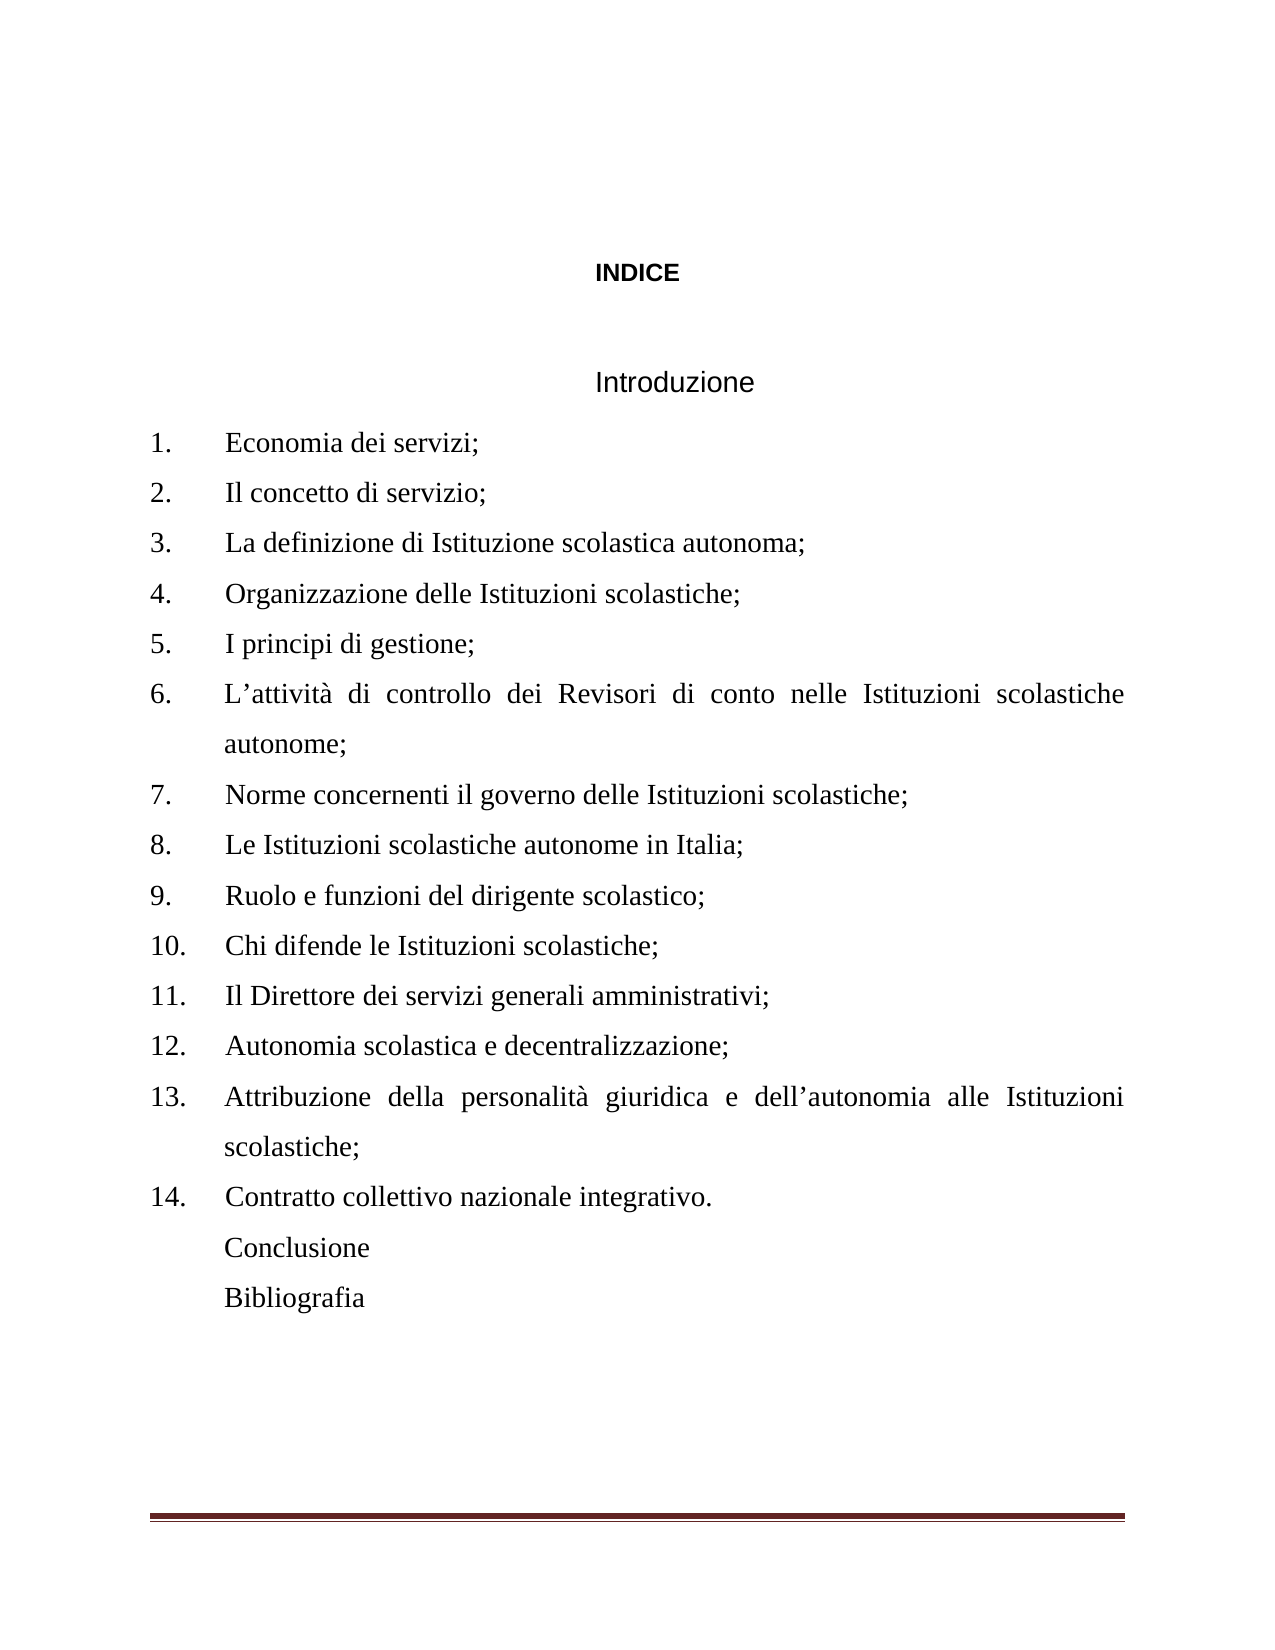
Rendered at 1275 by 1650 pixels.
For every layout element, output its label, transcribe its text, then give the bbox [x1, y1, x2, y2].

list Il concetto di servizio; [150, 475, 1125, 509]
list Economia dei servizi; [150, 425, 1125, 458]
list Norme concernenti il governo delle Istituzioni scolastiche; [150, 777, 1125, 811]
list Ruolo e funzioni del dirigente scolastico; [150, 878, 1125, 911]
list Bibliografia [224, 1280, 1125, 1314]
list I principi di gestione; [150, 626, 1125, 659]
list Il Direttore dei servizi generali amministrativi; [150, 978, 1125, 1012]
list Organizzazione delle Istituzioni scolastiche; [150, 576, 1125, 609]
list Chi difende le Istituzioni scolastiche; [150, 928, 1125, 961]
list La definizione di Istituzione scolastica autonoma; [150, 525, 1125, 559]
list Autonomia scolastica e decentralizzazione; [150, 1028, 1125, 1062]
list Contratto collettivo nazionale integrativo. [150, 1179, 1125, 1213]
list Le Istituzioni scolastiche autonome in Italia; [150, 827, 1125, 861]
text INDICE [150, 258, 1125, 286]
list Conclusione [224, 1230, 1125, 1263]
list L’attività di controllo dei Revisori di conto nelle Istituzioni scolastiche autonome; [150, 676, 1125, 760]
text Introduzione [150, 365, 1125, 399]
list Attribuzione della personalità giuridica e dell’autonomia alle Istituzioni scolastiche; [150, 1079, 1125, 1163]
